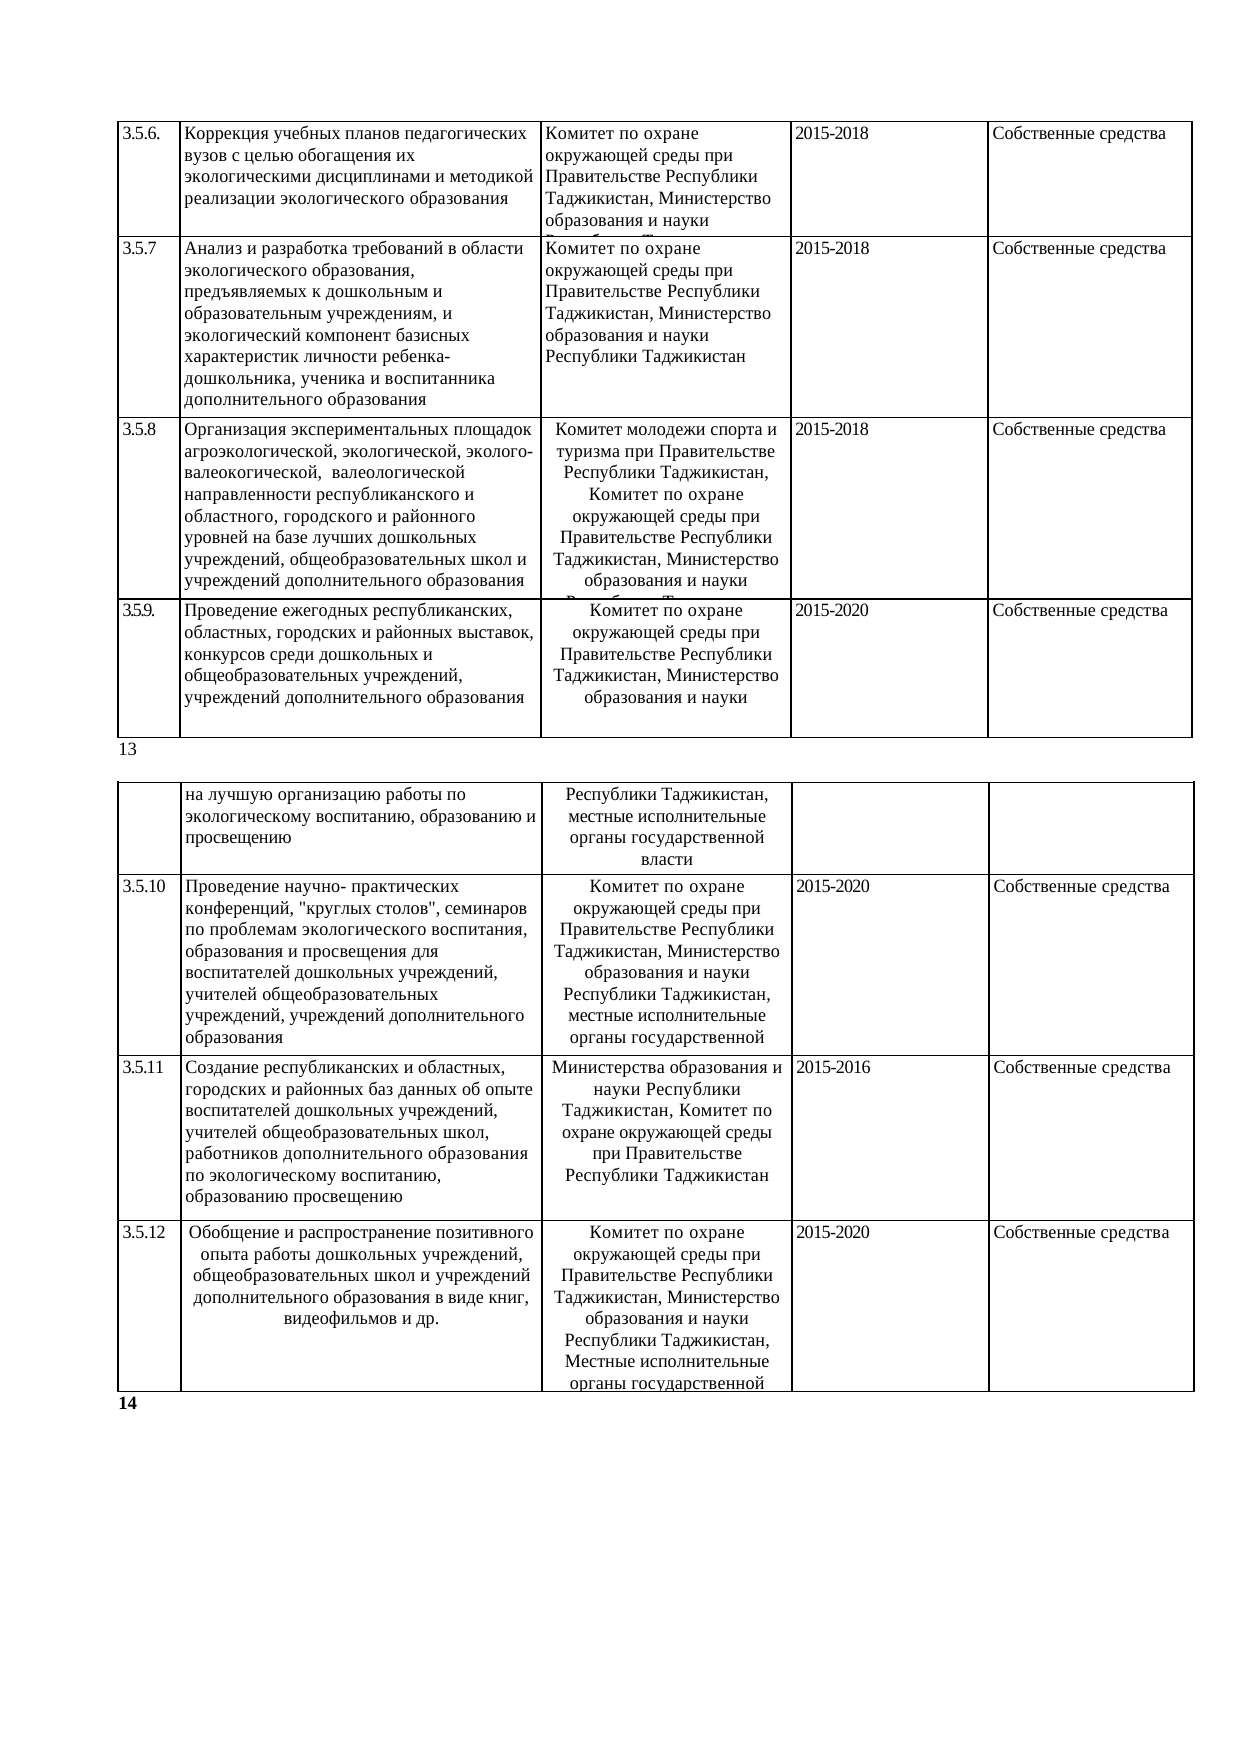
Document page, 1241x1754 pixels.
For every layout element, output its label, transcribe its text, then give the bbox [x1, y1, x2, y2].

table_header Собственные средства [989, 122, 1191, 236]
table_cell 3.5.10 [119, 875, 180, 1054]
table_cell Проведение научно- практических конференций, "круглых столов", семинаров по проблемам экологического воспитания, образования и просвещения для воспитателей дошкольных учреждений, учителей общеобразовательных учреждений, учреждений дополнительного образования [182, 875, 541, 1054]
table_cell 3.5.7 [119, 237, 179, 417]
table_cell 2015-2020 [792, 600, 987, 737]
table_cell Министерства образования и науки Республики Таджикистан, Комитет по охране окружающей среды при Правительстве Республики Таджикистан [543, 1056, 791, 1219]
table_header на лучшую организацию работы по экологическому воспитанию, образованию и просвещению [182, 783, 541, 873]
text 13 [118, 738, 1199, 760]
text 14 [118, 1392, 1199, 1414]
table_cell Собственные средства [989, 600, 1191, 737]
table_cell 3.5.9. [119, 600, 179, 737]
table_cell 2015-2016 [793, 1056, 988, 1219]
table_cell 3.5.11 [119, 1056, 180, 1219]
table_cell 2015-2020 [793, 1221, 988, 1391]
table_cell Анализ и разработка требований в области экологического образования, предъявляемых к дошкольным и образовательным учреждениям, и экологический компонент базисных характеристик личности ребенка-дошкольника, ученика и воспитанника дополнительного образования [181, 237, 540, 417]
table_cell 2015-2020 [793, 875, 988, 1054]
table_cell 2015-2018 [792, 237, 987, 417]
table_cell Собственные средства [990, 1056, 1193, 1219]
table_header Республики Таджикистан, местные исполнительные органы государственной власти [543, 783, 791, 873]
table_cell Проведение ежегодных республиканских, областных, городских и районных выставок, конкурсов среди дошкольных и общеобразовательных учреждений, учреждений дополнительного образования [181, 600, 540, 737]
table_cell Собственные средства [990, 875, 1193, 1054]
table_header [793, 783, 988, 873]
table_cell Собственные средства [990, 1221, 1193, 1391]
table_cell 2015-2018 [792, 418, 987, 598]
table_header 3.5.6. [119, 122, 179, 236]
table_cell 3.5.12 [119, 1221, 180, 1391]
table_cell Создание республиканских и областных, городских и районных баз данных об опыте воспитателей дошкольных учреждений, учителей общеобразовательных школ, работников дополнительного образования по экологическому воспитанию, образованию просвещению [182, 1056, 541, 1219]
table_cell Обобщение и распространение позитивного опыта работы дошкольных учреждений, общеобразовательных школ и учреждений дополнительного образования в виде книг, видеофильмов и др. [182, 1221, 541, 1391]
table_cell Комитет по охране окружающей среды при Правительстве Республики Таджикистан, Министерство образования и науки [542, 600, 790, 737]
table_cell Собственные средства [989, 418, 1191, 598]
table_cell Собственные средства [989, 237, 1191, 417]
table_cell Комитет по охране окружающей среды при Правительстве Республики Таджикистан, Министерство образования и науки Республики Таджикистан [542, 237, 790, 417]
table_cell Организация экспериментальных площадок агроэкологической, экологической, эколого-валеокогической, валеологической направленности республиканского и областного, городского и районного уровней на базе лучших дошкольных учреждений, общеобразовательных школ и учреждений дополнительного образования [181, 418, 540, 598]
table_header [119, 783, 180, 873]
table_cell 3.5.8 [119, 418, 179, 598]
table_header 2015-2018 [792, 122, 987, 236]
table_header [990, 783, 1193, 873]
table_header Коррекция учебных планов педагогических вузов с целью обогащения их экологическими дисциплинами и методикой реализации экологического образования [181, 122, 540, 236]
